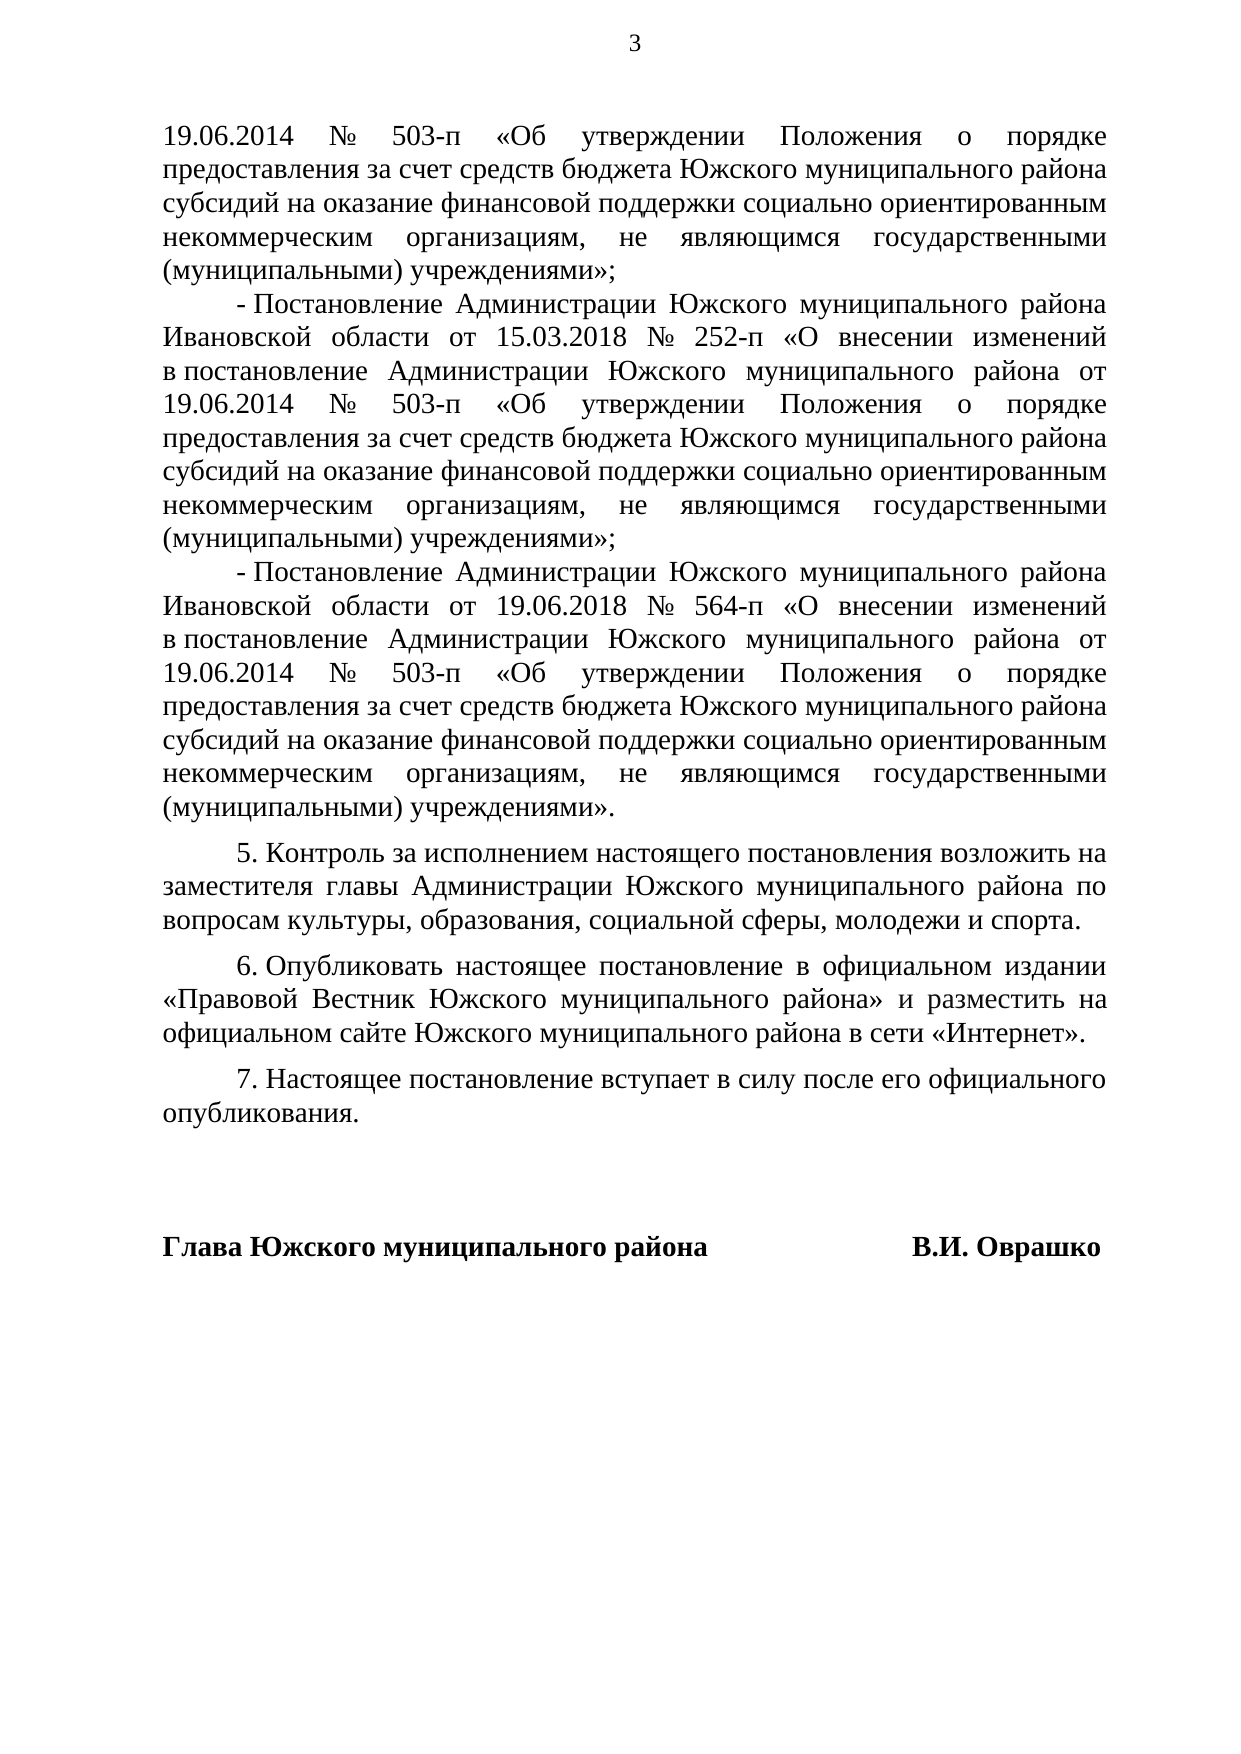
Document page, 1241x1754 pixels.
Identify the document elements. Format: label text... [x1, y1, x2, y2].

text Глава Южского муниципального района В.И. Оврашко [162, 1229, 1107, 1262]
text 7. Настоящее постановление вступает в силу после его официального опубликования. [162, 1061, 1107, 1128]
text 5. Контроль за исполнением настоящего постановления возложить на заместителя главы Администрации Южского муниципального района по вопросам культуры, образования, социальной сферы, молодежи и спорта. [162, 835, 1107, 936]
text 6. Опубликовать настоящее постановление в официальном издании «Правовой Вестник Южского муниципального района» и разместить на официальном сайте Южского муниципального района в сети «Интернет». [162, 948, 1107, 1049]
text - Постановление Администрации Южского муниципального района Ивановской области от 15.03.2018 № 252-п «О внесении изменений в постановление Администрации Южского муниципального района от 19.06.2014 № 503-п «Об утверждении Положения о порядке предоставления за счет средств бюджета Южского муниципального района субсидий на оказание финансовой поддержки социально ориентированным некоммерческим организациям, не являющимся государственными (муниципальными) учреждениями»; [162, 286, 1107, 554]
text - Постановление Администрации Южского муниципального района Ивановской области от 19.06.2018 № 564-п «О внесении изменений в постановление Администрации Южского муниципального района от 19.06.2014 № 503-п «Об утверждении Положения о порядке предоставления за счет средств бюджета Южского муниципального района субсидий на оказание финансовой поддержки социально ориентированным некоммерческим организациям, не являющимся государственными (муниципальными) учреждениями». [162, 554, 1107, 822]
